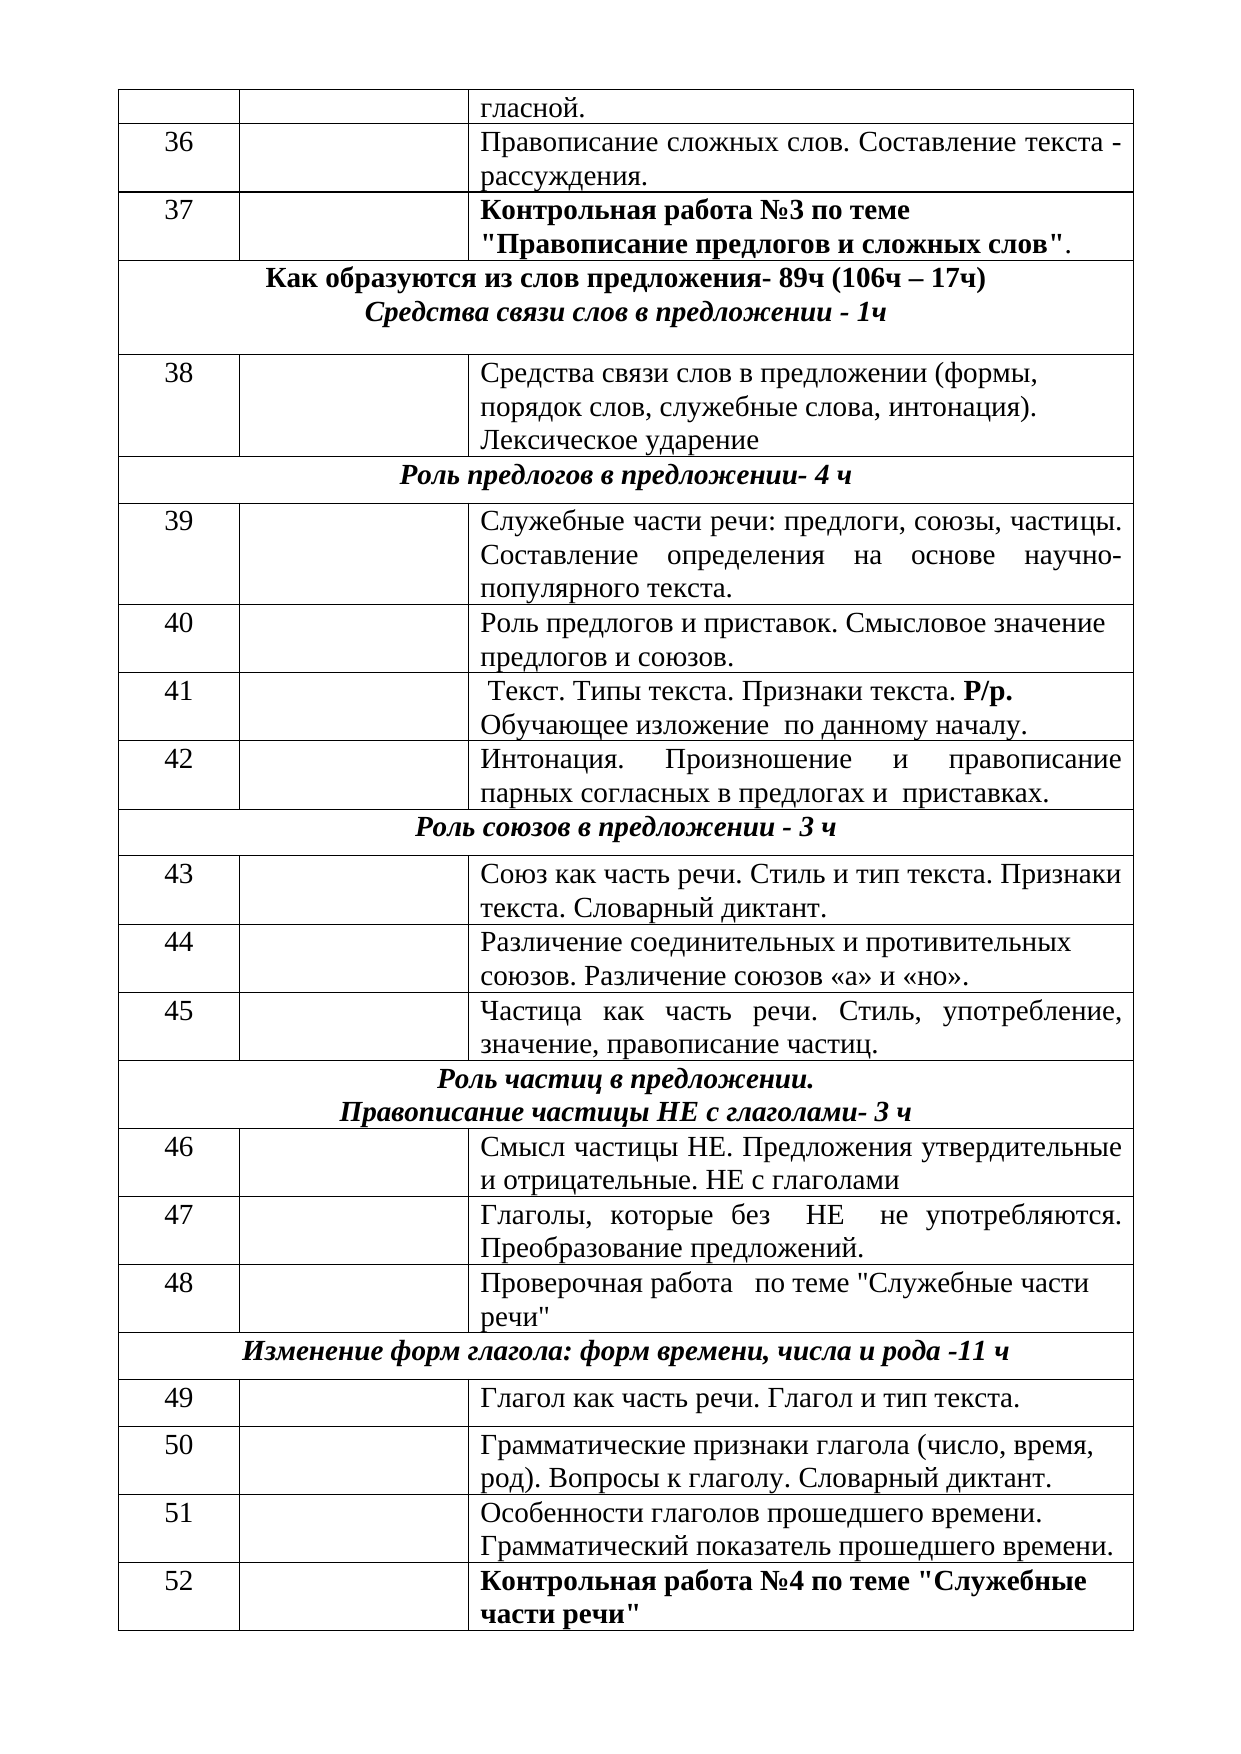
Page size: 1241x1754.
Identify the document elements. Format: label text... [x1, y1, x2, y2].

table_cell 45 [119, 993, 239, 1060]
table_cell Особенности глаголов прошедшего времени. Грамматический показатель прошедшего времени. [469, 1495, 1133, 1562]
table_cell 50 [119, 1427, 239, 1494]
table_cell 43 [119, 856, 239, 923]
table_cell Служебные части речи: предлоги, союзы, частицы. Составление определения на основе научно-популярного текста. [469, 504, 1133, 604]
table_cell Проверочная работа по теме "Служебные части речи" [469, 1265, 1133, 1332]
table_cell [240, 856, 468, 923]
table_cell 38 [119, 355, 239, 456]
table_cell 41 [119, 673, 239, 740]
table_cell Глагол как часть речи. Глагол и тип текста. [469, 1380, 1133, 1426]
table_cell [240, 1563, 468, 1630]
table_cell 35 [119, 90, 239, 123]
table_cell [240, 1427, 468, 1494]
table_cell Как образуются из слов предложения- 89ч (106ч – 17ч) Средства связи слов в предложении - 1ч [119, 261, 1133, 354]
table_cell Контрольная работа №3 по теме "Правописание предлогов и сложных слов". [469, 193, 1133, 259]
table_cell [240, 1265, 468, 1332]
table_cell [240, 193, 468, 259]
table_cell Частица как часть речи. Стиль, употребление, значение, правописание частиц. [469, 993, 1133, 1060]
table_cell 49 [119, 1380, 239, 1426]
table_cell [240, 1495, 468, 1562]
table_cell [240, 124, 468, 191]
table_cell 46 [119, 1129, 239, 1196]
table_cell 47 [119, 1197, 239, 1264]
table_cell 44 [119, 925, 239, 992]
table_cell [240, 1197, 468, 1264]
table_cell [469, 90, 1133, 123]
table_cell 37 [119, 193, 239, 259]
table_cell Интонация. Произношение и правописание парных согласных в предлогах и приставках. [469, 741, 1133, 808]
table_cell Роль союзов в предложении - 3 ч [119, 810, 1133, 855]
table_cell 39 [119, 504, 239, 604]
table_cell Глаголы, которые без НЕ не употребляются. Преобразование предложений. [469, 1197, 1133, 1264]
table_cell 40 [119, 605, 239, 672]
table_cell [240, 741, 468, 808]
table_cell 52 [119, 1563, 239, 1630]
table_cell Союз как часть речи. Стиль и тип текста. Признаки текста. Словарный диктант. [469, 856, 1133, 923]
table_cell Изменение форм глагола: форм времени, числа и рода -11 ч [119, 1333, 1133, 1379]
table_cell [240, 925, 468, 992]
table_cell Средства связи слов в предложении (формы, порядок слов, служебные слова, интонация). Лексическое ударение [469, 355, 1133, 456]
table_cell [240, 504, 468, 604]
table_cell Правописание сложных слов. Составление текста - рассуждения. [469, 124, 1133, 191]
table_cell [240, 673, 468, 740]
table_cell [240, 993, 468, 1060]
table_cell Грамматические признаки глагола (число, время, род). Вопросы к глаголу. Словарный диктант. [469, 1427, 1133, 1494]
table_cell Смысл частицы НЕ. Предложения утвердительные и отрицательные. НЕ с глаголами [469, 1129, 1133, 1196]
table_cell Контрольная работа №4 по теме "Служебные части речи" [469, 1563, 1133, 1630]
table_cell Текст. Типы текста. Признаки текста. Р/р. Обучающее изложение по данному началу. [469, 673, 1133, 740]
table_cell [240, 1129, 468, 1196]
table_cell Различение соединительных и противительных союзов. Различение союзов «а» и «но». [469, 925, 1133, 992]
table_cell 36 [119, 124, 239, 191]
table_cell 42 [119, 741, 239, 808]
table_cell [240, 90, 468, 123]
table_cell [240, 355, 468, 456]
table_cell Роль частиц в предложении. Правописание частицы НЕ с глаголами- 3 ч [119, 1061, 1133, 1128]
table_cell Роль предлогов и приставок. Смысловое значение предлогов и союзов. [469, 605, 1133, 672]
table_cell Роль предлогов в предложении- 4 ч [119, 457, 1133, 502]
table_cell 51 [119, 1495, 239, 1562]
table_cell [240, 1380, 468, 1426]
table_cell [240, 605, 468, 672]
table_cell 48 [119, 1265, 239, 1332]
